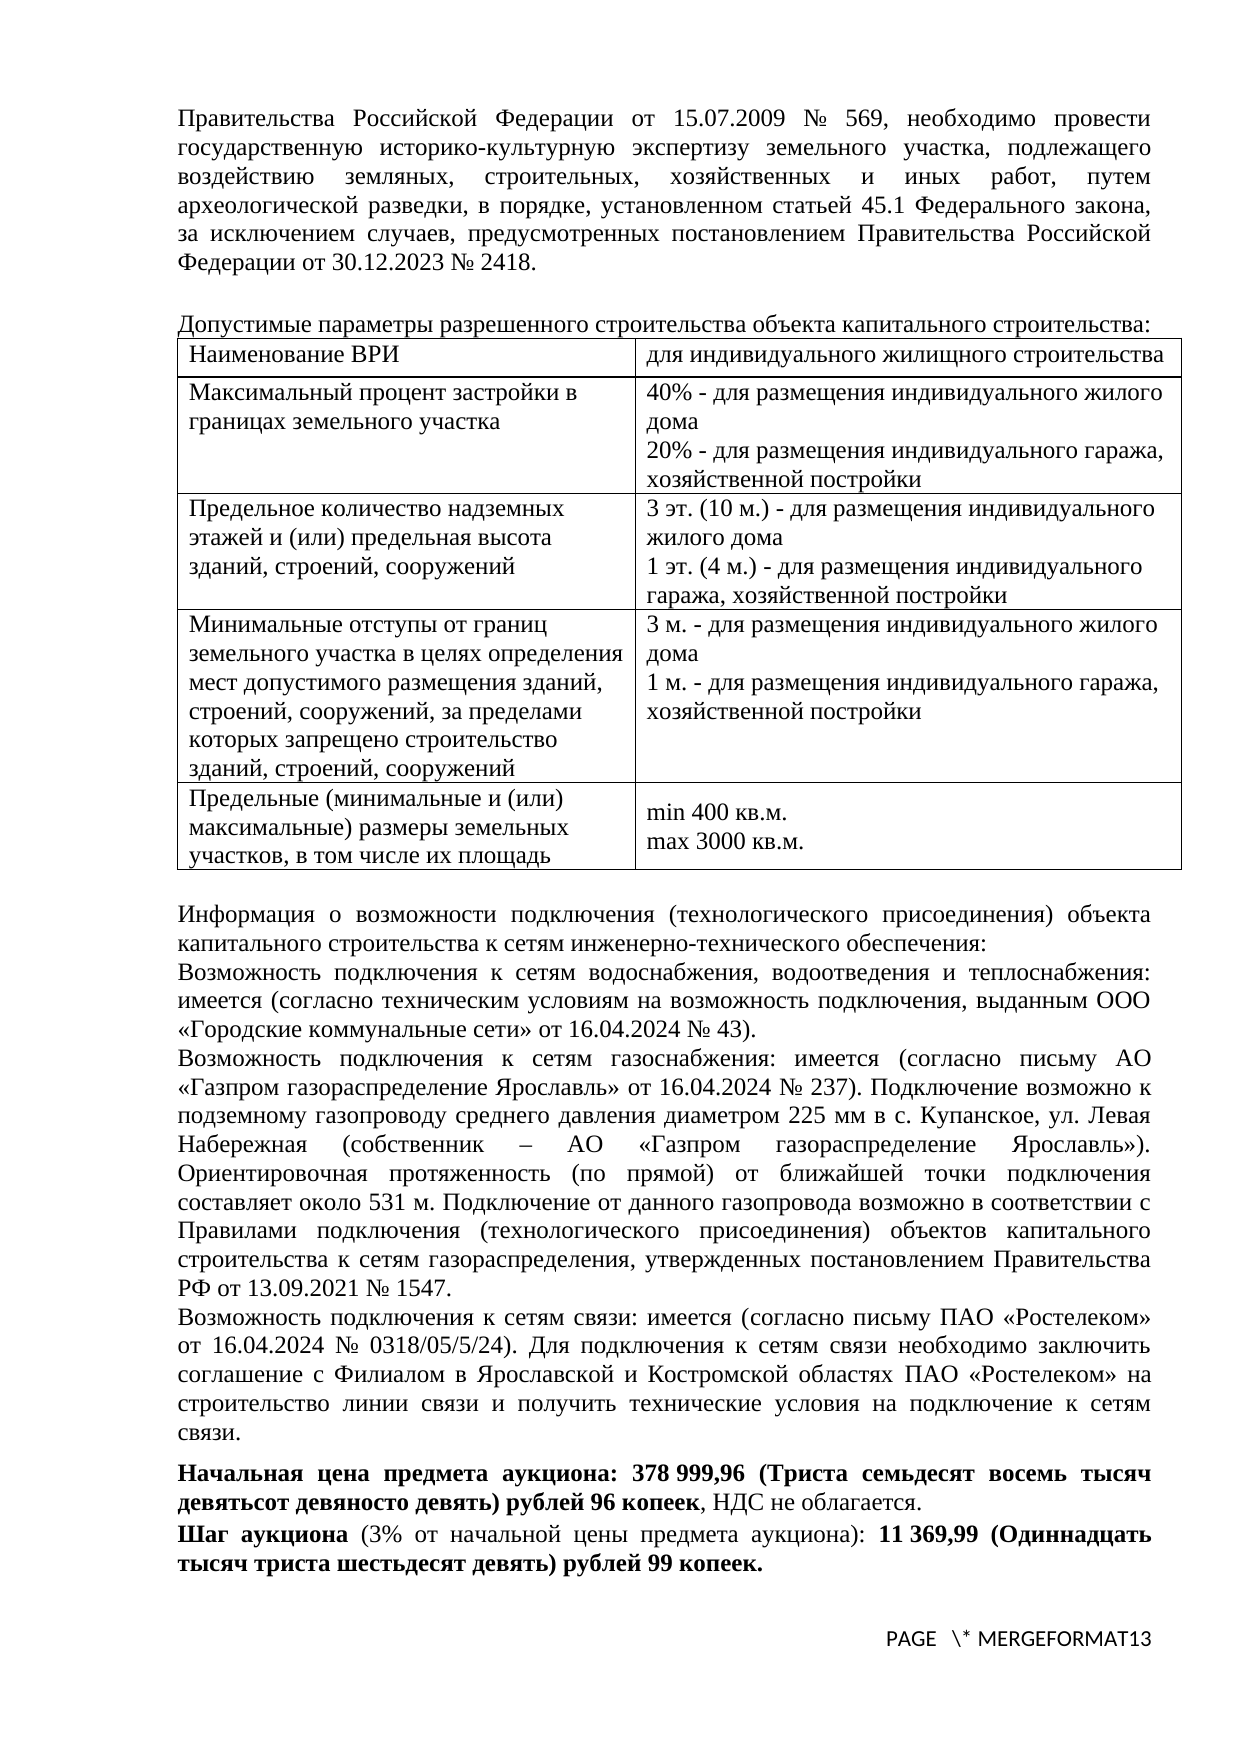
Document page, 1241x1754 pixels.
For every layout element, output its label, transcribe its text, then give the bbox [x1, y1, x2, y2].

text Допустимые параметры разрешенного строительства объекта капитального строительства: [177, 309, 1152, 338]
table_cell Предельные (минимальные и (или) максимальные) размеры земельных участков, в том числе их площадь [178, 783, 635, 869]
text Шаг аукциона (3% от начальной цены предмета аукциона): 11 369,99 (Одиннадцать тысяч триста шестьдесят девять) рублей 99 копеек. [177, 1519, 1152, 1577]
text Начальная цена предмета аукциона: 378 999,96 (Триста семьдесят восемь тысяч девятьсот девяносто девять) рублей 96 копеек, НДС не облагается. [177, 1458, 1152, 1515]
text Возможность подключения к сетям газоснабжения: имеется (согласно письму АО «Газпром газораспределение Ярославль» от 16.04.2024 № 237). Подключение возможно к подземному газопроводу среднего давления диаметром 225 мм в с. Купанское, ул. Левая Набережная (собственник – АО «Газпром газораспределение Ярославль»). Ориентировочная протяженность (по прямой) от ближайшей точки подключения составляет около 531 м. Подключение от данного газопровода возможно в соответствии с Правилами подключения (технологического присоединения) объектов капитального строительства к сетям газораспределения, утвержденных постановлением Правительства РФ от 13.09.2021 № 1547. [177, 1043, 1152, 1302]
table_header Наименование ВРИ [178, 339, 635, 376]
table_cell Максимальный процент застройки в границах земельного участка [178, 378, 635, 492]
table_cell 40% - для размещения индивидуального жилого дома 20% - для размещения индивидуального гаража, хозяйственной постройки [636, 378, 1181, 492]
table_cell min 400 кв.м. max 3000 кв.м. [636, 783, 1181, 869]
table_cell 3 м. - для размещения индивидуального жилого дома 1 м. - для размещения индивидуального гаража, хозяйственной постройки [636, 610, 1181, 782]
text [177, 103, 1152, 276]
table_cell Минимальные отступы от границ земельного участка в целях определения мест допустимого размещения зданий, строений, сооружений, за пределами которых запрещено строительство зданий, строений, сооружений [178, 610, 635, 782]
table_cell Предельное количество надземных этажей и (или) предельная высота зданий, строений, сооружений [178, 494, 635, 608]
table_cell 3 эт. (10 м.) - для размещения индивидуального жилого дома 1 эт. (4 м.) - для размещения индивидуального гаража, хозяйственной постройки [636, 494, 1181, 608]
text Возможность подключения к сетям связи: имеется (согласно письму ПАО «Ростелеком» от 16.04.2024 № 0318/05/5/24). Для подключения к сетям связи необходимо заключить соглашение с Филиалом в Ярославской и Костромской областях ПАО «Ростелеком» на строительство линии связи и получить технические условия на подключение к сетям связи. [177, 1302, 1152, 1445]
text Информация о возможности подключения (технологического присоединения) объекта капитального строительства к сетям инженерно-технического обеспечения: [177, 899, 1152, 957]
text Возможность подключения к сетям водоснабжения, водоотведения и теплоснабжения: имеется (согласно техническим условиям на возможность подключения, выданным ООО «Городские коммунальные сети» от 16.04.2024 № 43). [177, 957, 1152, 1043]
table_header для индивидуального жилищного строительства [636, 339, 1181, 376]
